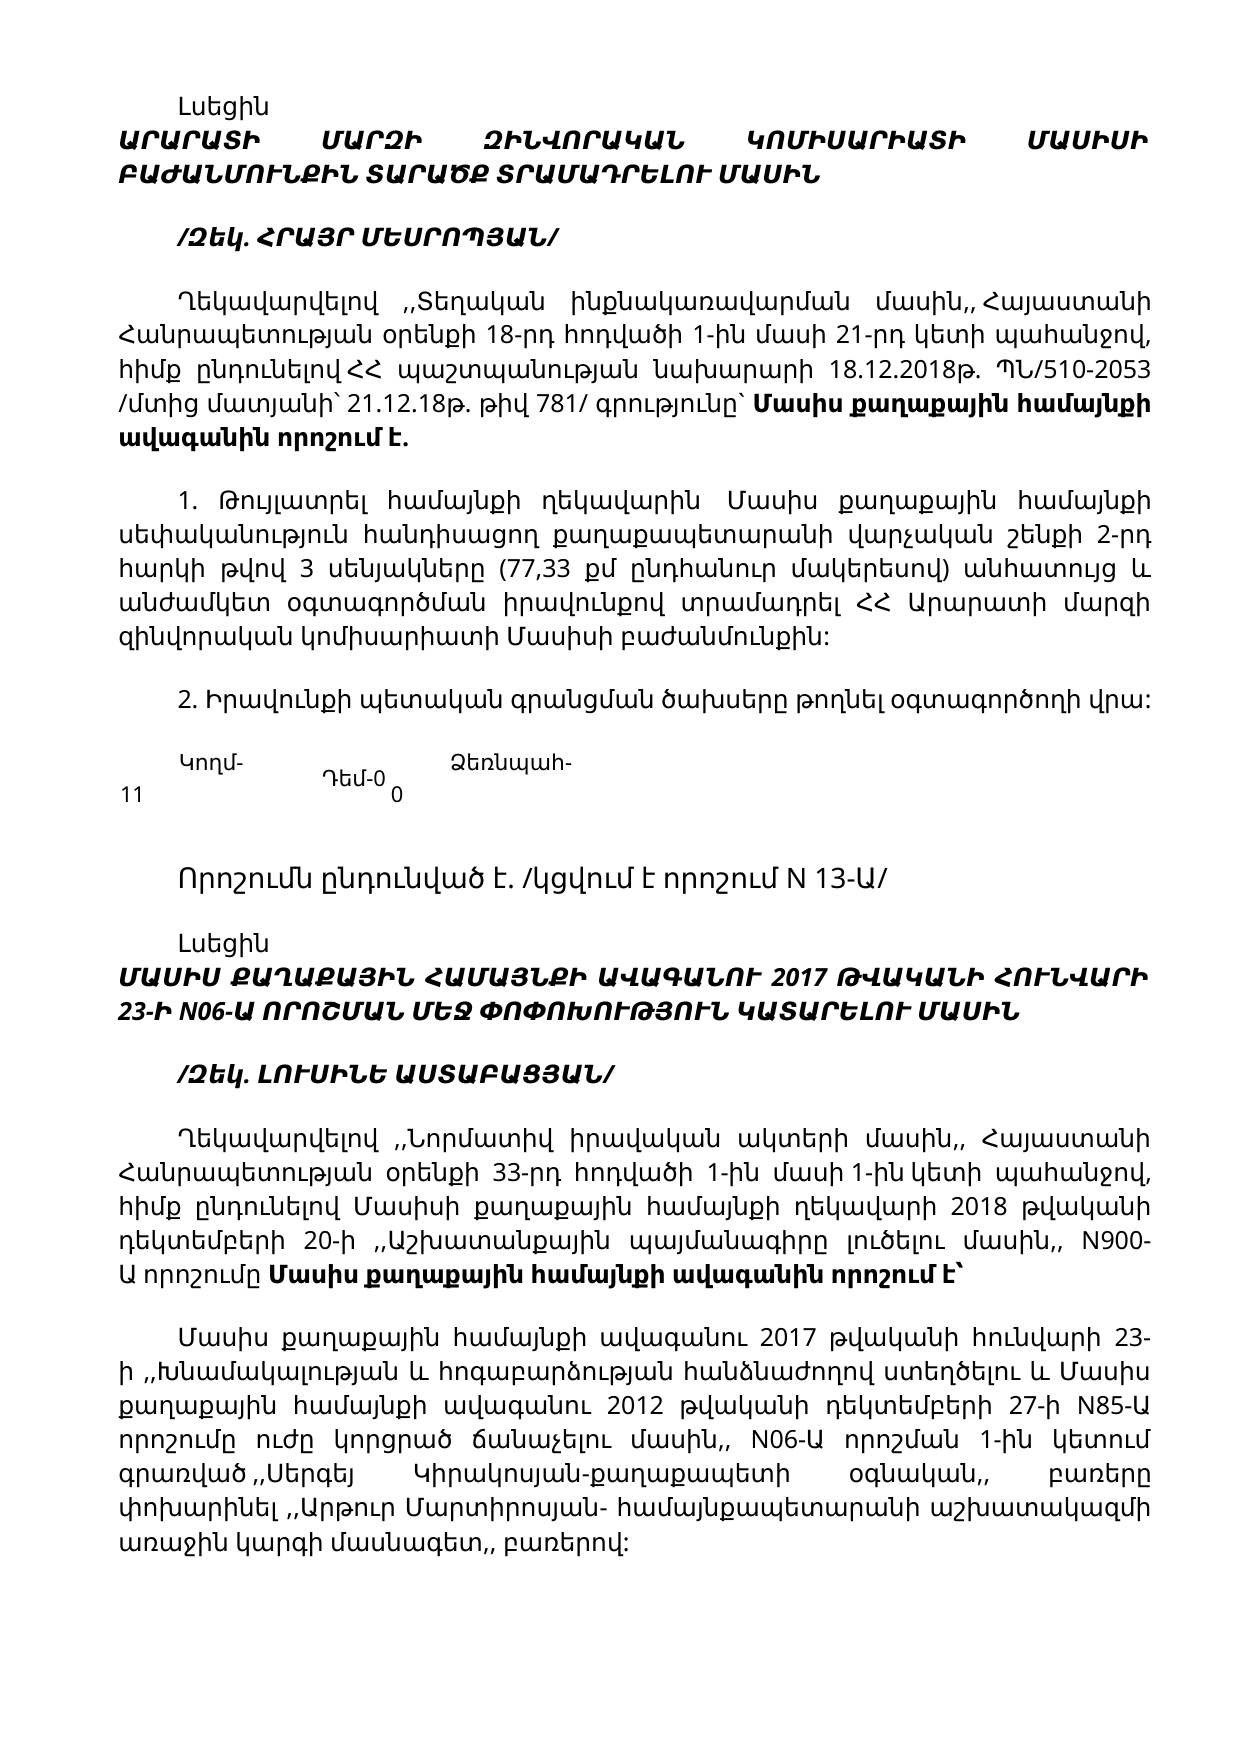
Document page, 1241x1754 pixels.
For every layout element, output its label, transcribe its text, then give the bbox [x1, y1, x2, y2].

text Ղեկավարվելով ,,Տեղական ինքնակառավարման մասին,, Հայաստանի Հանրապետության օրենքի 18-րդ հոդվածի 1-ին մասի 21-րդ կետի պահանջով, հիմք ընդունելով ՀՀ պաշտպանության նախարարի 18.12.2018թ. ՊՆ/510-2053 /մտից մատյանի՝ 21.12.18թ. թիվ 781/ գրությունը` Մասիս քաղաքային համայնքի ավագանին որոշում է. [118, 283, 1152, 453]
table_header Ձեռնպահ-0 [389, 745, 576, 829]
text /Զեկ. ԼՈՒՍԻՆԵ ԱՍՏԱԲԱՑՅԱՆ/ [118, 1057, 1152, 1091]
text Որոշումն ընդունված է. /կցվում է որոշում N 13-Ա/ [118, 858, 1152, 897]
text Լսեցին ՄԱՍԻՍ ՔԱՂԱՔԱՅԻՆ ՀԱՄԱՅՆՔԻ ԱՎԱԳԱՆՈՒ 2017 ԹՎԱԿԱՆԻ ՀՈՒՆՎԱՐԻ 23-Ի N06-Ա ՈՐՈՇՄԱՆ ՄԵՋ ՓՈՓՈԽՈՒԹՅՈՒՆ ԿԱՏԱՐԵԼՈՒ ՄԱՍԻՆ [118, 926, 1152, 1028]
text 1. Թույլատրել համայնքի ղեկավարին Մասիս քաղաքային համայնքի սեփականություն հանդիսացող քաղաքապետարանի վարչական շենքի 2-րդ հարկի թվով 3 սենյակները (77,33 քմ ընդհանուր մակերեսով) անհատույց և անժամկետ օգտագործման իրավունքով տրամադրել ՀՀ Արարատի մարզի զինվորական կոմիսարիատի Մասիսի բաժանմունքին: [118, 483, 1152, 653]
text /Զեկ. ՀՐԱՅՐ ՄԵՍՐՈՊՅԱՆ/ [118, 220, 1152, 254]
text Լսեցին ԱՐԱՐԱՏԻ ՄԱՐԶԻ ԶԻՆՎՈՐԱԿԱՆ ԿՈՄԻՍԱՐԻԱՏԻ ՄԱՍԻՍԻ ԲԱԺԱՆՄՈՒՆՔԻՆ ՏԱՐԱԾՔ ՏՐԱՄԱԴՐԵԼՈՒ ՄԱՍԻՆ [118, 88, 1152, 191]
text Մասիս քաղաքային համայնքի ավագանու 2017 թվականի հունվարի 23-ի ,,Խնամակալության և հոգաբարձության հանձնաժողով ստեղծելու և Մասիս քաղաքային համայնքի ավագանու 2012 թվականի դեկտեմբերի 27-ի N85-Ա որոշումը ուժը կորցրած ճանաչելու մասին,, N06-Ա որոշման 1-ին կետում գրառված ,,Սերգեյ Կիրակոսյան-քաղաքապետի օգնական,, բառերը փոխարինել ,,Արթուր Մարտիրոսյան- համայնքապետարանի աշխատակազմի առաջին կարգի մասնագետ,, բառերով: [118, 1320, 1152, 1558]
text 2. Իրավունքի պետական գրանցման ծախսերը թողնել օգտագործողի վրա: [118, 682, 1152, 716]
table_header Կողմ-11 [118, 745, 261, 829]
table_header Դեմ-0 [261, 745, 389, 829]
text Ղեկավարվելով ,,Նորմատիվ իրավական ակտերի մասին,, Հայաստանի Հանրապետության օրենքի 33-րդ հոդվածի 1-ին մասի 1-ին կետի պահանջով, հիմք ընդունելով Մասիսի քաղաքային համայնքի ղեկավարի 2018 թվականի դեկտեմբերի 20-ի ,,Աշխատանքային պայմանագիրը լուծելու մասին,, N900-Ա որոշումը Մասիս քաղաքային համայնքի ավագանին որոշում է՝ [118, 1120, 1152, 1291]
